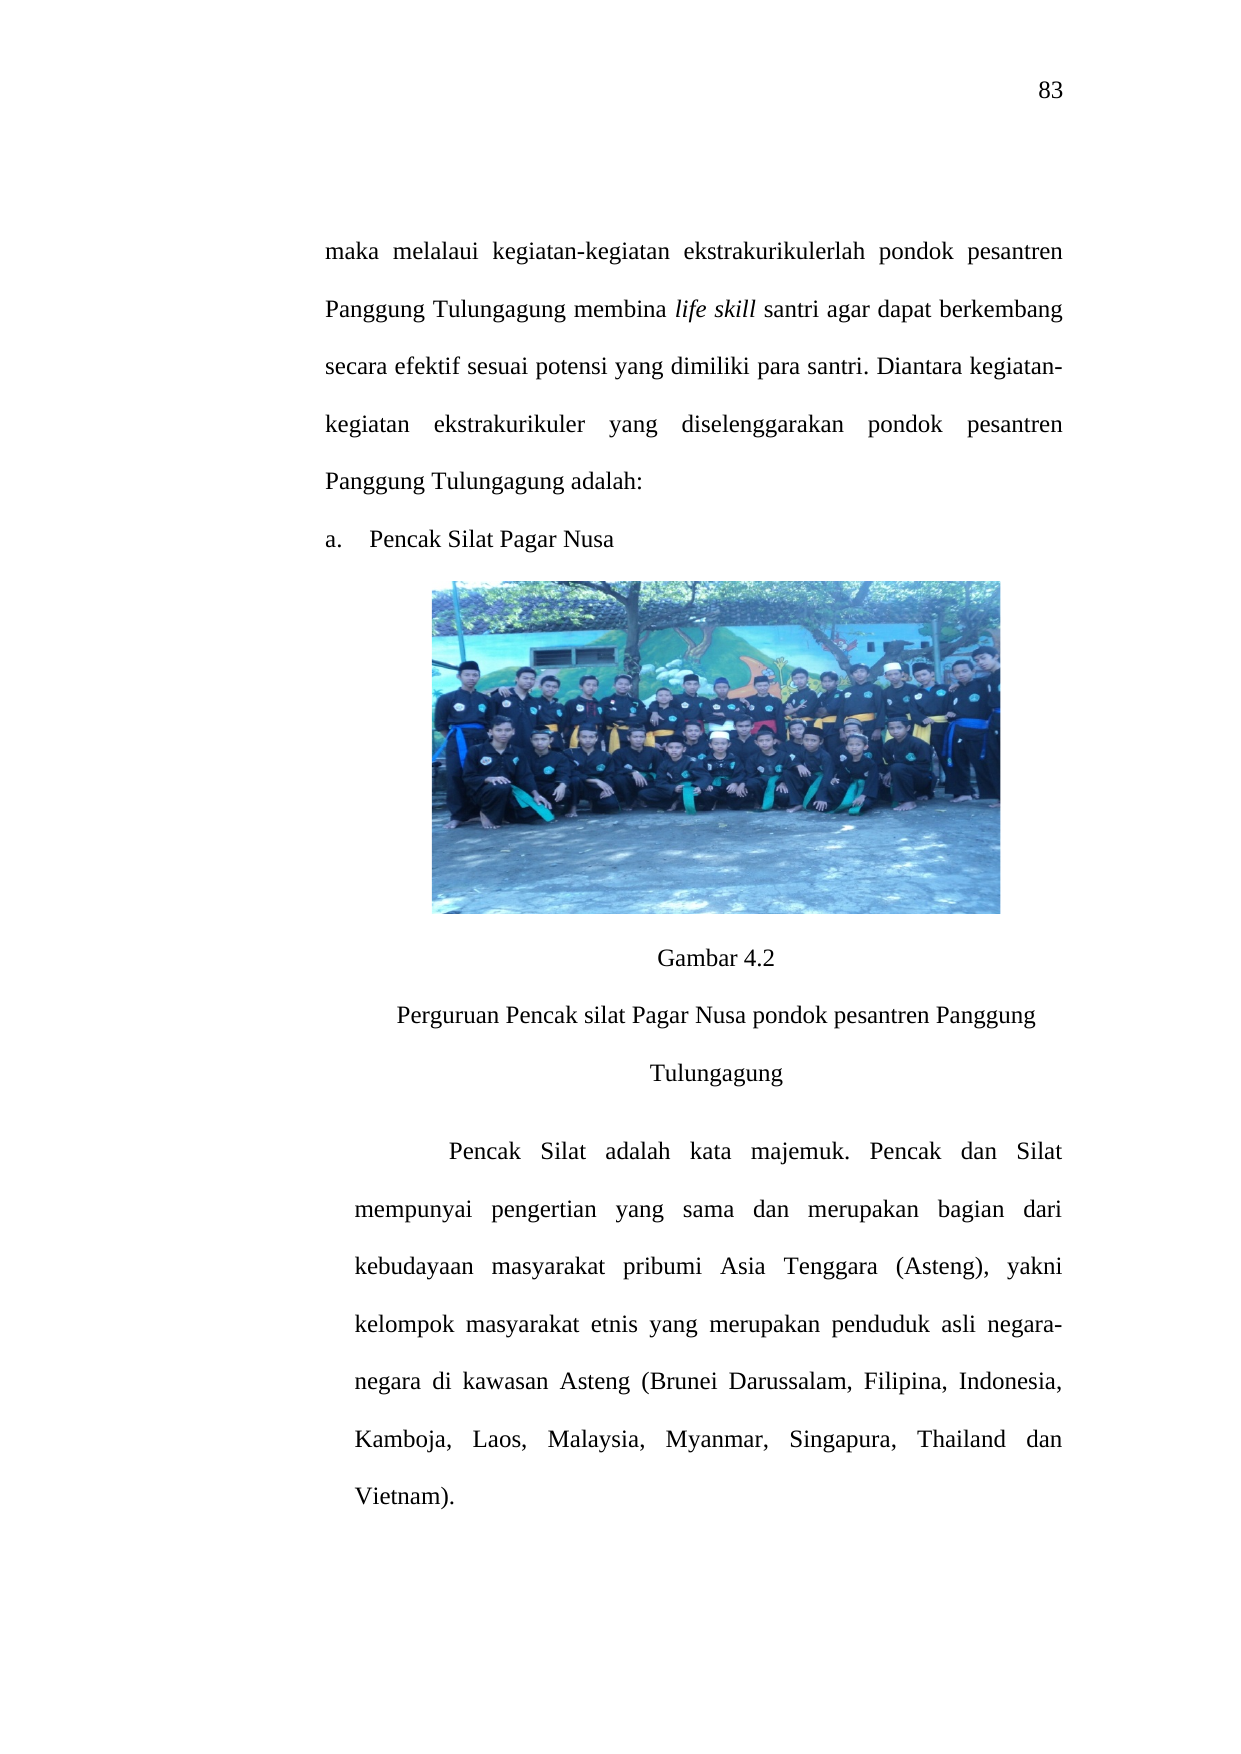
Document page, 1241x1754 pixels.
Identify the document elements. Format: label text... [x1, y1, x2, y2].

list Pencak Silat Pagar Nusa [325, 524, 1063, 552]
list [325, 236, 1063, 495]
picture [431, 581, 1001, 914]
list Perguruan Pencak silat Pagar Nusa pondok pesantren Panggung Tulungagung [369, 1000, 1063, 1087]
text Pencak Silat adalah kata majemuk. Pencak dan Silat mempunyai pengertian yang sama dan merupakan bagian dari kebudayaan masyarakat pribumi Asia Tenggara (Asteng), yakni kelompok masyarakat etnis yang merupakan penduduk asli negara-negara di kawasan Asteng (Brunei Darussalam, Filipina, Indonesia, Kamboja, Laos, Malaysia, Myanmar, Singapura, Thailand dan Vietnam). [354, 1136, 1063, 1510]
list Gambar 4.2 [369, 943, 1063, 972]
